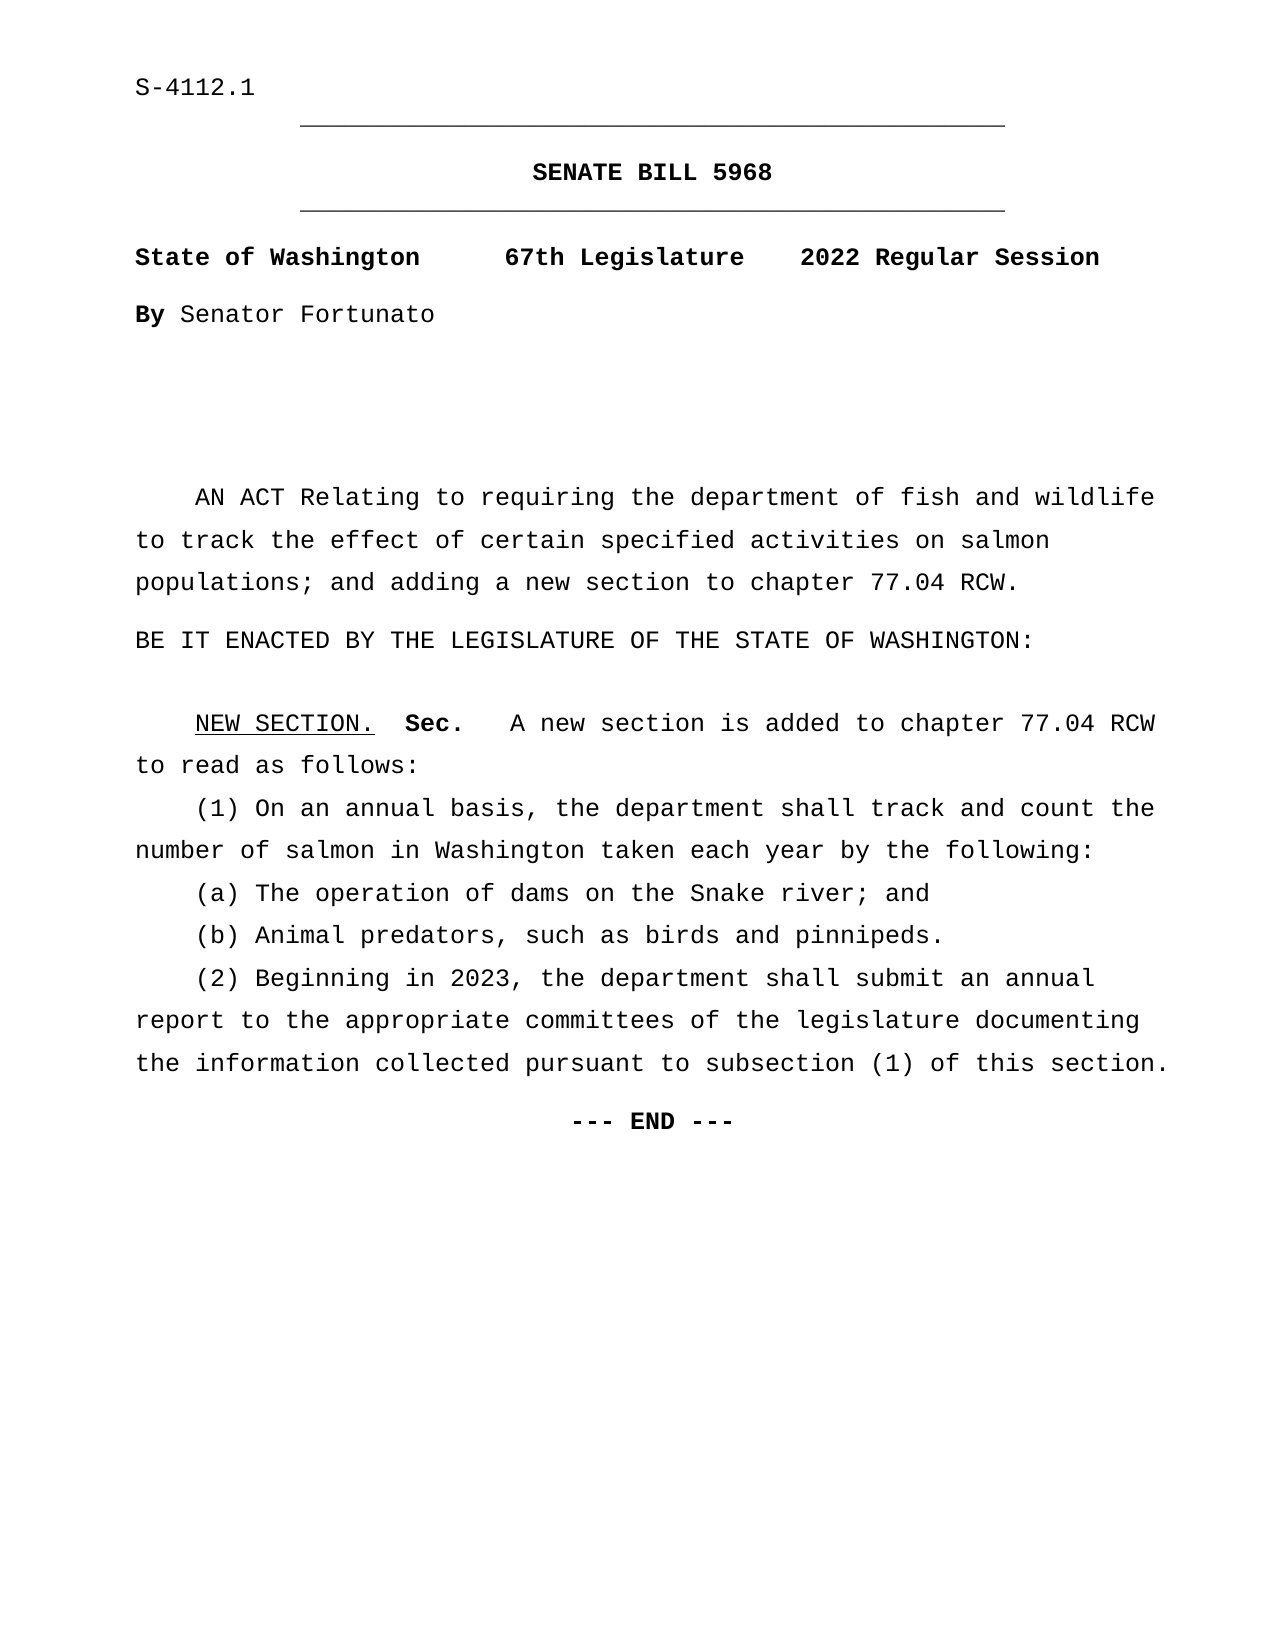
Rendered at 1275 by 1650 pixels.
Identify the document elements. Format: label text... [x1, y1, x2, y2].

text SENATE BILL 5968 [135, 160, 1170, 188]
text --- END --- [135, 1108, 1170, 1137]
text State of Washington 67th Legislature 2022 Regular Session [135, 245, 1170, 273]
text (2) Beginning in 2023, the department shall submit an annual report to the appropriate committees of the legislature documenting the information collected pursuant to subsection (1) of this section. [135, 952, 1170, 1080]
text NEW SECTION. Sec. A new section is added to chapter 77.04 RCW to read as follows: [135, 697, 1170, 782]
text (a) The operation of dams on the Snake river; and [135, 867, 1170, 910]
text (b) Animal predators, such as birds and pinnipeds. [135, 910, 1170, 952]
text AN ACT Relating to requiring the department of fish and wildlife to track the effect of certain specified activities on salmon populations; and adding a new section to chapter 77.04 RCW. [135, 472, 1170, 599]
text BE IT ENACTED BY THE LEGISLATURE OF THE STATE OF WASHINGTON: [135, 627, 1170, 656]
text _______________________________________________ [135, 103, 1170, 132]
text (1) On an annual basis, the department shall track and count the number of salmon in Washington taken each year by the following: [135, 782, 1170, 867]
text _______________________________________________ [135, 188, 1170, 217]
text S-4112.1 [135, 75, 1170, 103]
text By Senator Fortunato [135, 302, 1170, 330]
